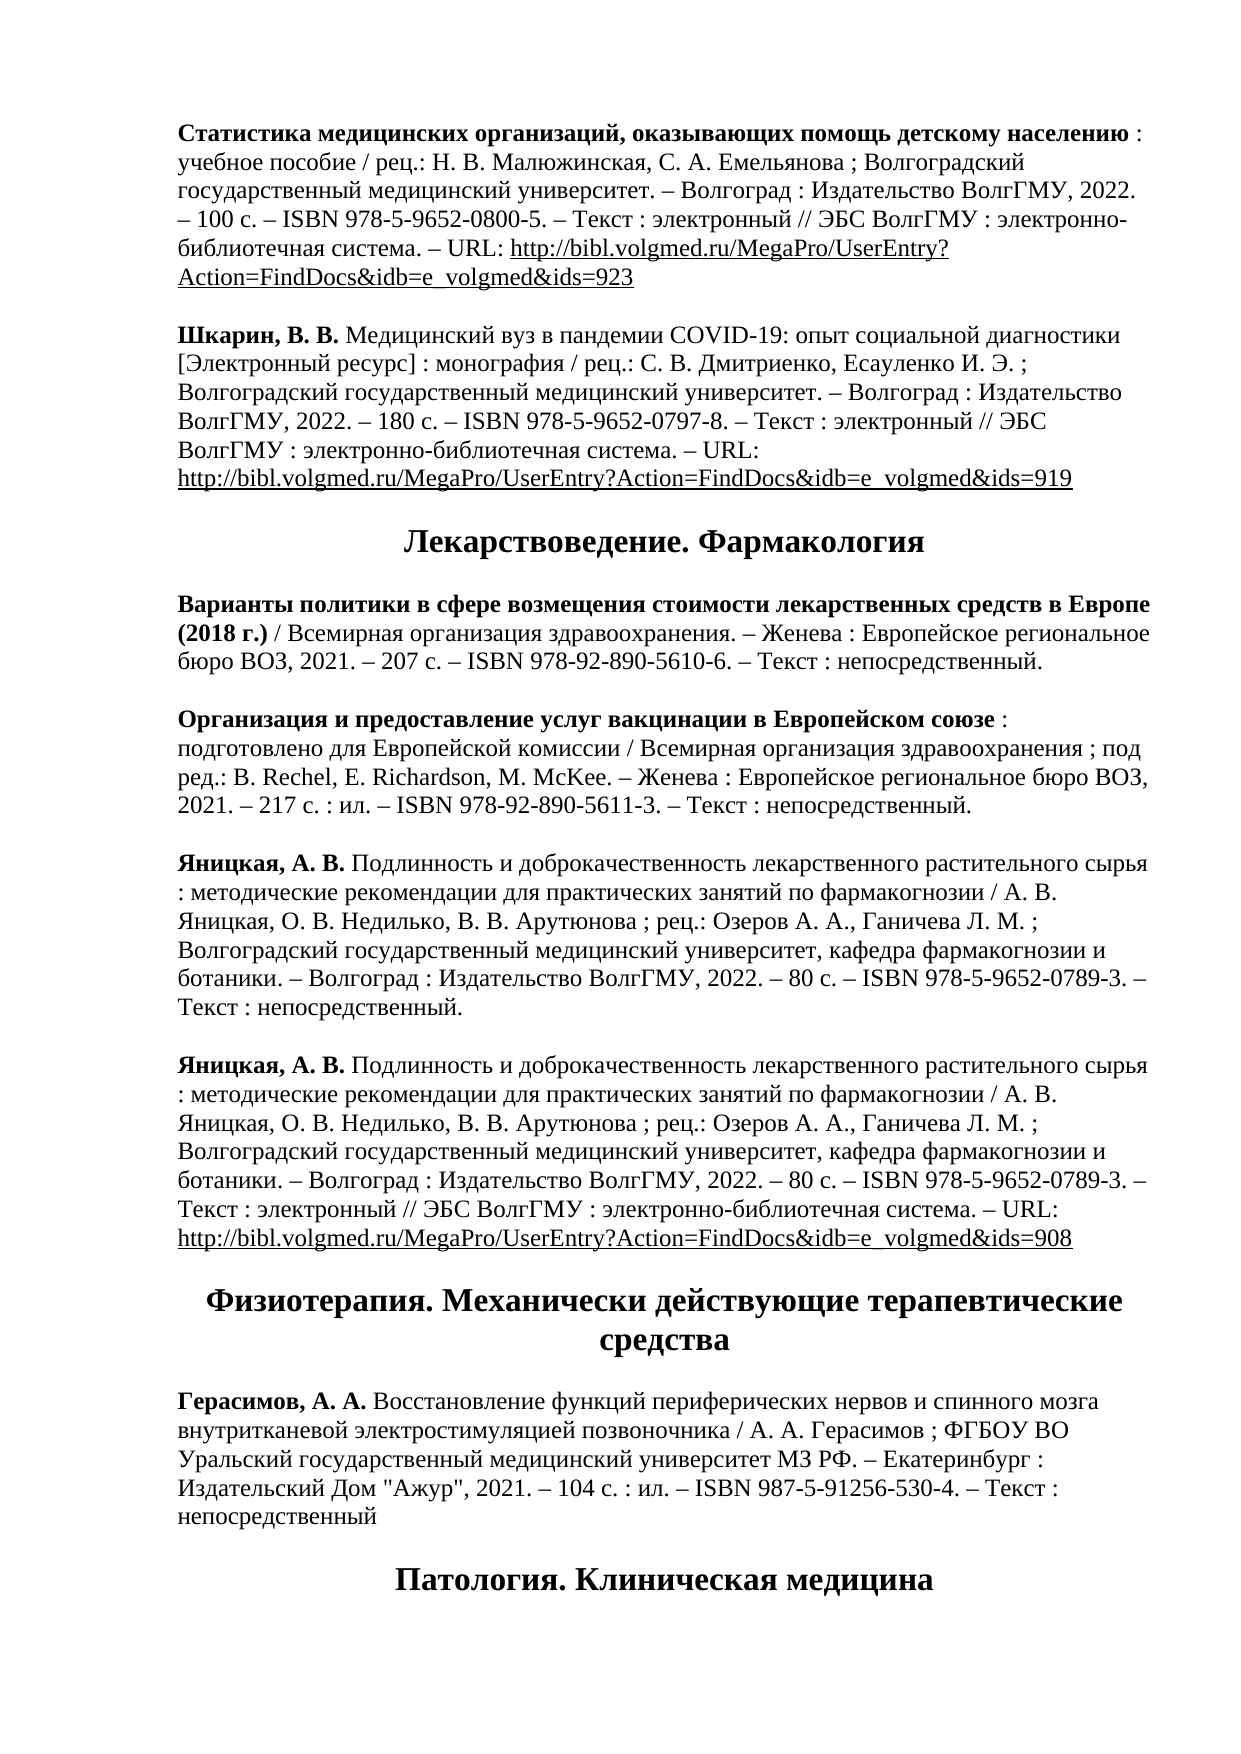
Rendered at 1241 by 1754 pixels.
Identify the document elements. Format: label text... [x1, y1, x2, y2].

text Яницкая, А. В. Подлинность и доброкачественность лекарственного растительного сырья : методические рекомендации для практических занятий по фармакогнозии / А. В. Яницкая, О. В. Недилько, В. В. Арутюнова ; рец.: Озеров А. А., Ганичева Л. М. ; Волгоградский государственный медицинский университет, кафедра фармакогнозии и ботаники. – Волгоград : Издательство ВолгГМУ, 2022. – 80 с. – ISBN 978-5-9652-0789-3. – Текст : электронный // ЭБС ВолгГМУ : электронно-библиотечная система. – URL: http://bibl.volgmed.ru/MegaPro/UserEntry?Action=FindDocs&idb=e_volgmed&ids=908 [177, 1050, 1152, 1251]
text Физиотерапия. Механически действующие терапевтические средства [177, 1281, 1152, 1357]
text Шкарин, В. В. Медицинский вуз в пандемии COVID-19: опыт социальной диагностики [Электронный ресурс] : монография / рец.: С. В. Дмитриенко, Есауленко И. Э. ; Волгоградский государственный медицинский университет. – Волгоград : Издательство ВолгГМУ, 2022. – 180 с. – ISBN 978-5-9652-0797-8. – Текст : электронный // ЭБС ВолгГМУ : электронно-библиотечная система. – URL: http://bibl.volgmed.ru/MegaPro/UserEntry?Action=FindDocs&idb=e_volgmed&ids=919 [177, 320, 1152, 492]
text Яницкая, А. В. Подлинность и доброкачественность лекарственного растительного сырья : методические рекомендации для практических занятий по фармакогнозии / А. В. Яницкая, О. В. Недилько, В. В. Арутюнова ; рец.: Озеров А. А., Ганичева Л. М. ; Волгоградский государственный медицинский университет, кафедра фармакогнозии и ботаники. – Волгоград : Издательство ВолгГМУ, 2022. – 80 с. – ISBN 978-5-9652-0789-3. – Текст : непосредственный. [177, 848, 1152, 1021]
text Герасимов, А. А. Восстановление функций периферических нервов и спинного мозга внутритканевой электростимуляцией позвоночника / А. А. Герасимов ; ФГБОУ ВО Уральский государственный медицинский университет МЗ РФ. – Екатеринбург : Издательский Дом "Ажур", 2021. – 104 с. : ил. – ISBN 987-5-91256-530-4. – Текст : непосредственный [177, 1386, 1152, 1530]
text Варианты политики в сфере возмещения стоимости лекарственных средств в Европе (2018 г.) / Всемирная организация здравоохранения. – Женева : Европейское региональное бюро ВОЗ, 2021. – 207 с. – ISBN 978-92-890-5610-6. – Текст : непосредственный. [177, 589, 1152, 675]
text Организация и предоставление услуг вакцинации в Европейском союзе : подготовлено для Европейской комиссии / Всемирная организация здравоохранения ; под ред.: B. Rechel, E. Richardson, M. McKee. – Женева : Европейское региональное бюро ВОЗ, 2021. – 217 с. : ил. – ISBN 978-92-890-5611-3. – Текст : непосредственный. [177, 704, 1152, 819]
text Лекарствоведение. Фармакология [177, 521, 1152, 560]
text Статистика медицинских организаций, оказывающих помощь детскому населению : учебное пособие / рец.: Н. В. Малюжинская, С. А. Емельянова ; Волгоградский государственный медицинский университет. – Волгоград : Издательство ВолгГМУ, 2022. – 100 с. – ISBN 978-5-9652-0800-5. – Текст : электронный // ЭБС ВолгГМУ : электронно-библиотечная система. – URL: http://bibl.volgmed.ru/MegaPro/UserEntry?Action=FindDocs&idb=e_volgmed&ids=923 [177, 118, 1152, 291]
text Патология. Клиническая медицина [177, 1559, 1152, 1598]
